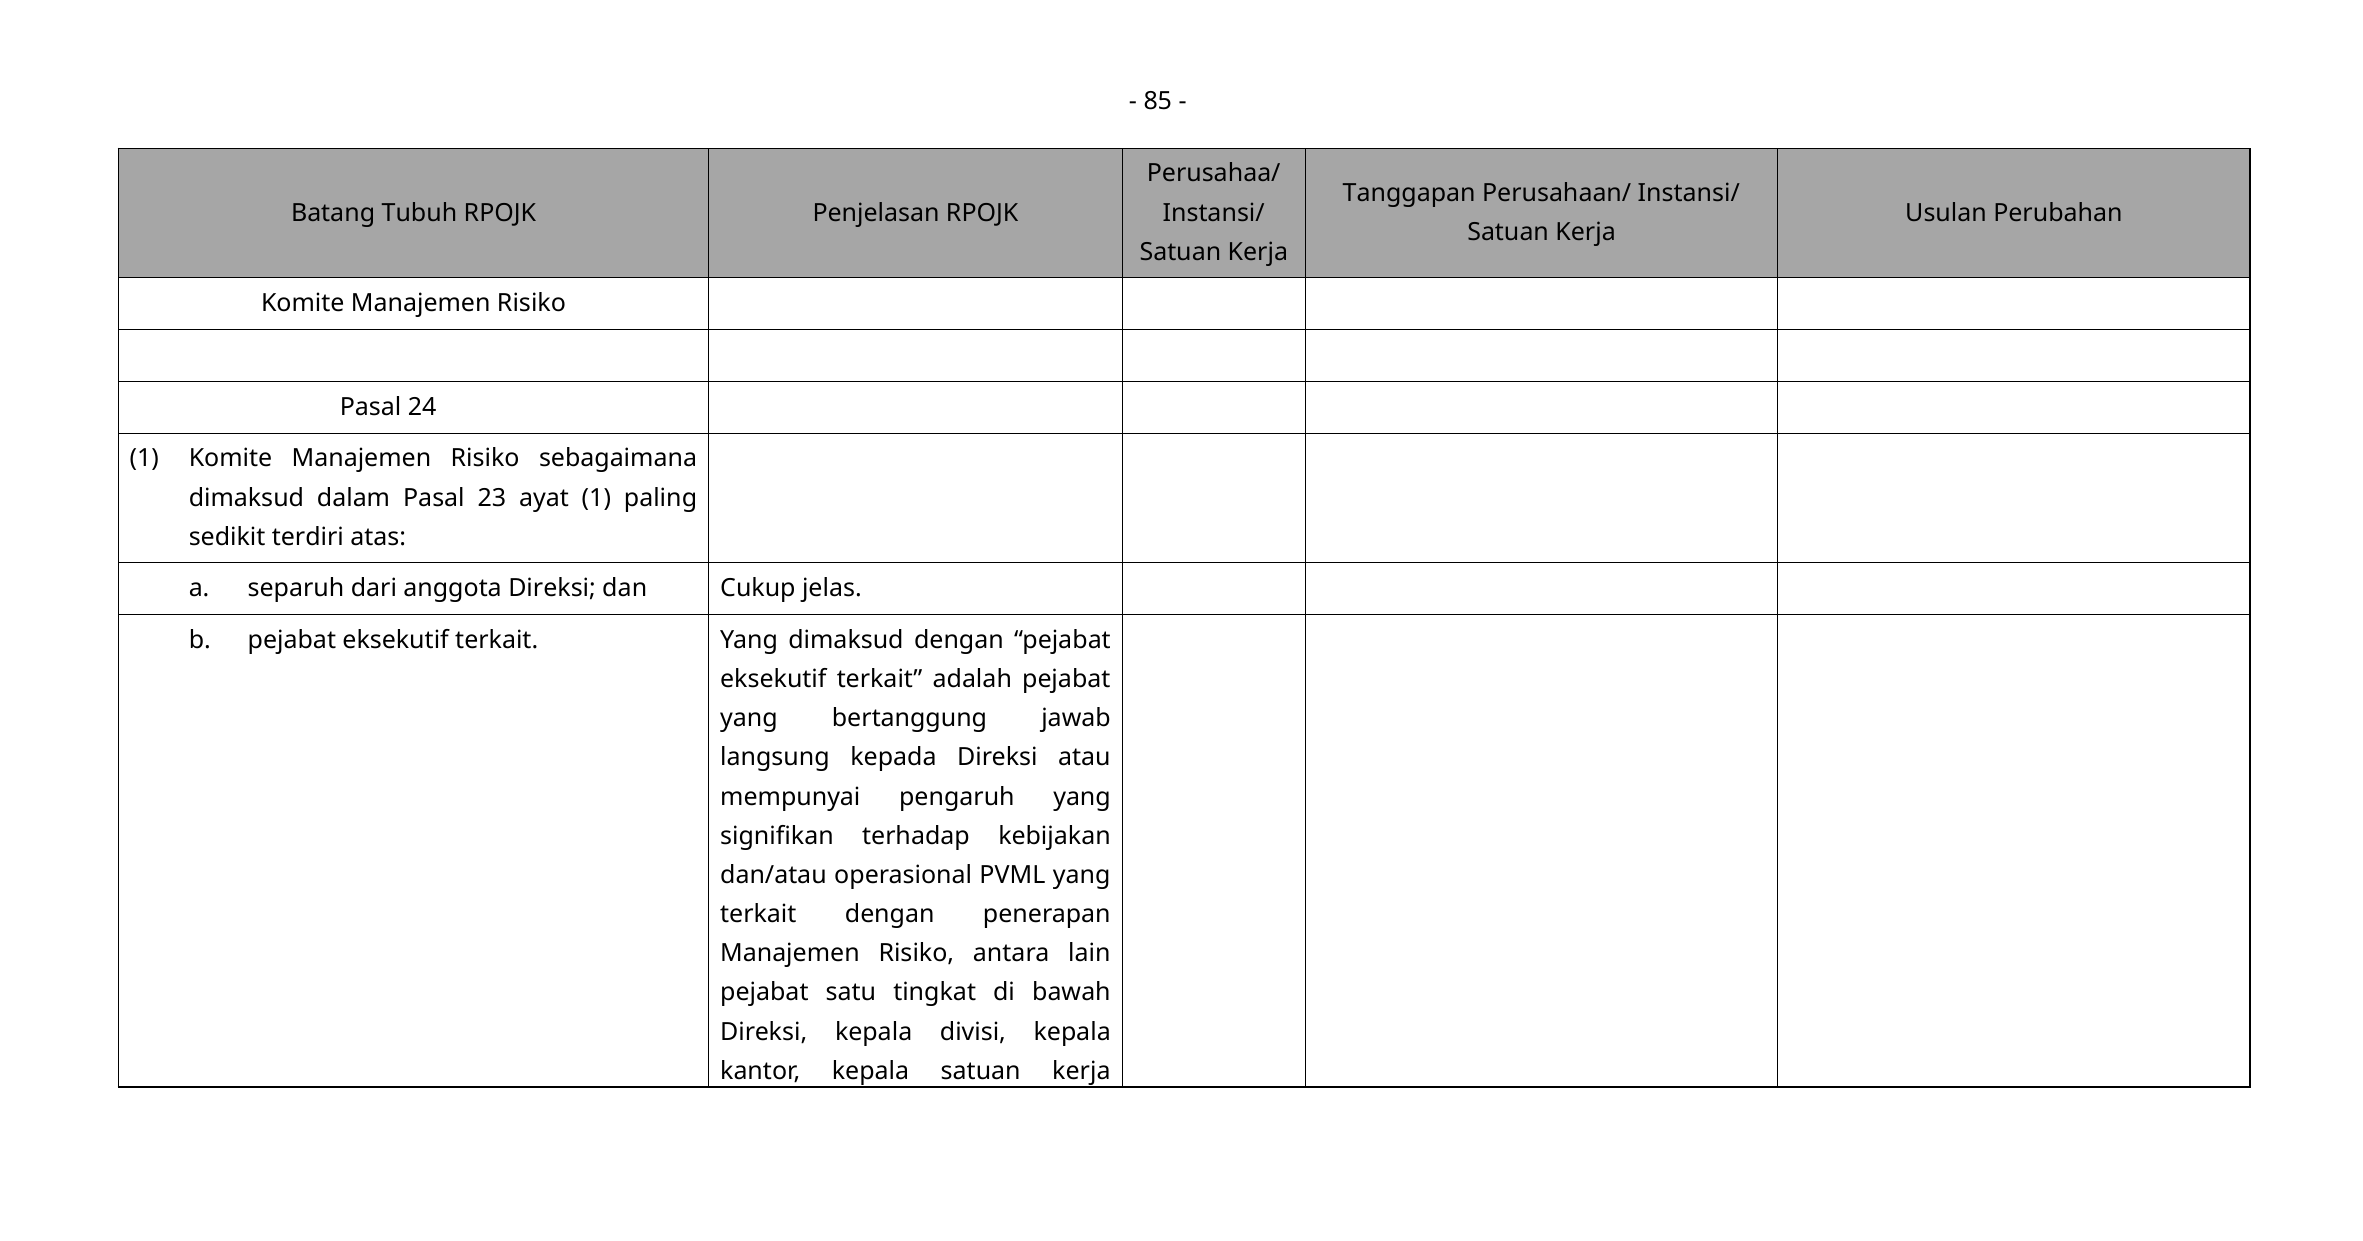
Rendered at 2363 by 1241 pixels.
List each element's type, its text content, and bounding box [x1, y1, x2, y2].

table_header Usulan Perubahan [1778, 149, 2249, 277]
table_cell [1123, 382, 1305, 433]
table_cell [1123, 615, 1305, 1086]
table_cell [1306, 330, 1777, 381]
table_cell [1306, 615, 1777, 1086]
table_cell [1123, 330, 1305, 381]
table_cell [1778, 278, 2249, 329]
table_cell pejabat eksekutif terkait. [119, 615, 708, 1086]
table_header Batang Tubuh RPOJK [119, 149, 708, 277]
table_cell separuh dari anggota Direksi; dan [119, 563, 708, 614]
table_cell [1123, 563, 1305, 614]
table_cell [1123, 278, 1305, 329]
table_header Penjelasan RPOJK [709, 149, 1122, 277]
table_header Tanggapan Perusahaan/ Instansi/ Satuan Kerja [1306, 149, 1777, 277]
table_cell [709, 330, 1122, 381]
table_cell [709, 382, 1122, 433]
table_cell [709, 434, 1122, 562]
table_cell Cukup jelas. [709, 563, 1122, 614]
table_cell [1306, 563, 1777, 614]
table_cell [1306, 278, 1777, 329]
table_cell Komite Manajemen Risiko sebagaimana dimaksud dalam Pasal 23 ayat (1) paling sedikit terdiri atas: [119, 434, 708, 562]
table_header Perusahaa/ Instansi/ Satuan Kerja [1123, 149, 1305, 277]
table_cell [1123, 434, 1305, 562]
table_cell [1778, 434, 2249, 562]
table_cell [1778, 330, 2249, 381]
table_cell [119, 382, 708, 433]
table_cell Komite Manajemen Risiko [119, 278, 708, 329]
table_cell [1778, 615, 2249, 1086]
table_cell [1306, 434, 1777, 562]
table_cell [119, 330, 708, 381]
table_cell [1306, 382, 1777, 433]
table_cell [709, 615, 1122, 1086]
table_cell [1778, 563, 2249, 614]
table_cell [709, 278, 1122, 329]
table_cell [1778, 382, 2249, 433]
